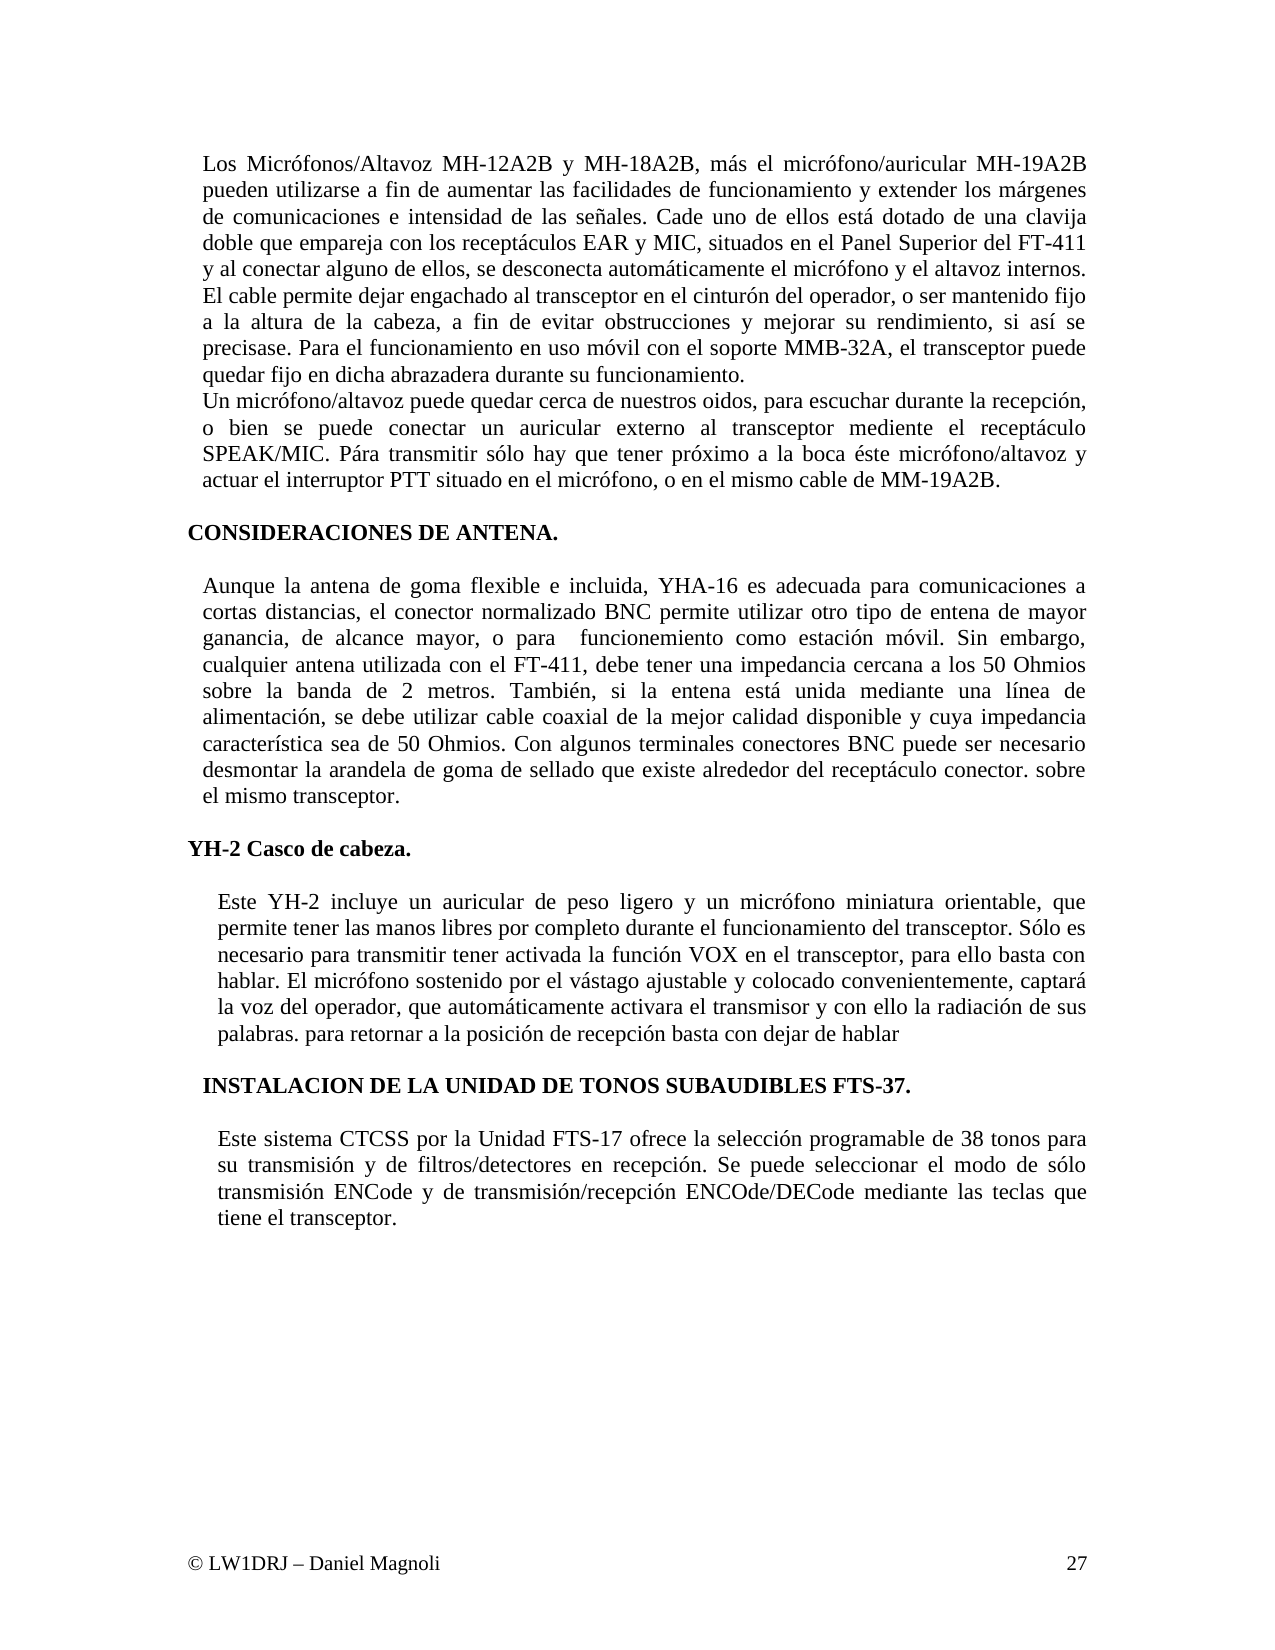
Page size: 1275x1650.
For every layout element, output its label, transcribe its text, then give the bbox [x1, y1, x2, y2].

text Este sistema CTCSS por la Unidad FTS-17 ofrece la selección programable de 38 tonos para su transmisión y de filtros/detectores en recepción. Se puede seleccionar el modo de sólo transmisión ENCode y de transmisión/recepción ENCOde/DECode mediante las teclas que tiene el transceptor. [217, 1125, 1088, 1231]
text Los Micrófonos/Altavoz MH-12A2B y MH-18A2B, más el micrófono/auricular MH-19A2B pueden utilizarse a fin de aumentar las facilidades de funcionamiento y extender los márgenes de comunicaciones e intensidad de las señales. Cade uno de ellos está dotado de una clavija doble que empareja con los receptáculos EAR y MIC, situados en el Panel Superior del FT-411 y al conectar alguno de ellos, se desconecta automáticamente el micrófono y el altavoz internos. El cable permite dejar engachado al transceptor en el cinturón del operador, o ser mantenido fijo a la altura de la cabeza, a fin de evitar obstrucciones y mejorar su rendimiento, si así se precisase. Para el funcionamiento en uso móvil con el soporte MMB-32A, el transceptor puede quedar fijo en dicha abrazadera durante su funcionamiento. [202, 150, 1088, 387]
text Este YH-2 incluye un auricular de peso ligero y un micrófono miniatura orientable, que permite tener las manos libres por completo durante el funcionamiento del transceptor. Sólo es necesario para transmitir tener activada la función VOX en el transceptor, para ello basta con hablar. El micrófono sostenido por el vástago ajustable y colocado convenientemente, captará la voz del operador, que automáticamente activara el transmisor y con ello la radiación de sus palabras. para retornar a la posición de recepción basta con dejar de hablar [217, 888, 1088, 1046]
text CONSIDERACIONES DE ANTENA. [187, 519, 1088, 545]
text Aunque la antena de goma flexible e incluida, YHA-16 es adecuada para comunicaciones a cortas distancias, el conector normalizado BNC permite utilizar otro tipo de entena de mayor ganancia, de alcance mayor, o para funcionemiento como estación móvil. Sin embargo, cualquier antena utilizada con el FT-411, debe tener una impedancia cercana a los 50 Ohmios sobre la banda de 2 metros. También, si la entena está unida mediante una línea de alimentación, se debe utilizar cable coaxial de la mejor calidad disponible y cuya impedancia característica sea de 50 Ohmios. Con algunos terminales conectores BNC puede ser necesario desmontar la arandela de goma de sellado que existe alrededor del receptáculo conector. sobre el mismo transceptor. [202, 572, 1088, 809]
text Un micrófono/altavoz puede quedar cerca de nuestros oidos, para escuchar durante la recepción, o bien se puede conectar un auricular externo al transceptor mediente el receptáculo SPEAK/MIC. Pára transmitir sólo hay que tener próximo a la boca éste micrófono/altavoz y actuar el interruptor PTT situado en el micrófono, o en el mismo cable de MM-19A2B. [202, 387, 1088, 493]
text INSTALACION DE LA UNIDAD DE TONOS SUBAUDIBLES FTS-37. [202, 1072, 1088, 1099]
text YH-2 Casco de cabeza. [187, 835, 1088, 862]
